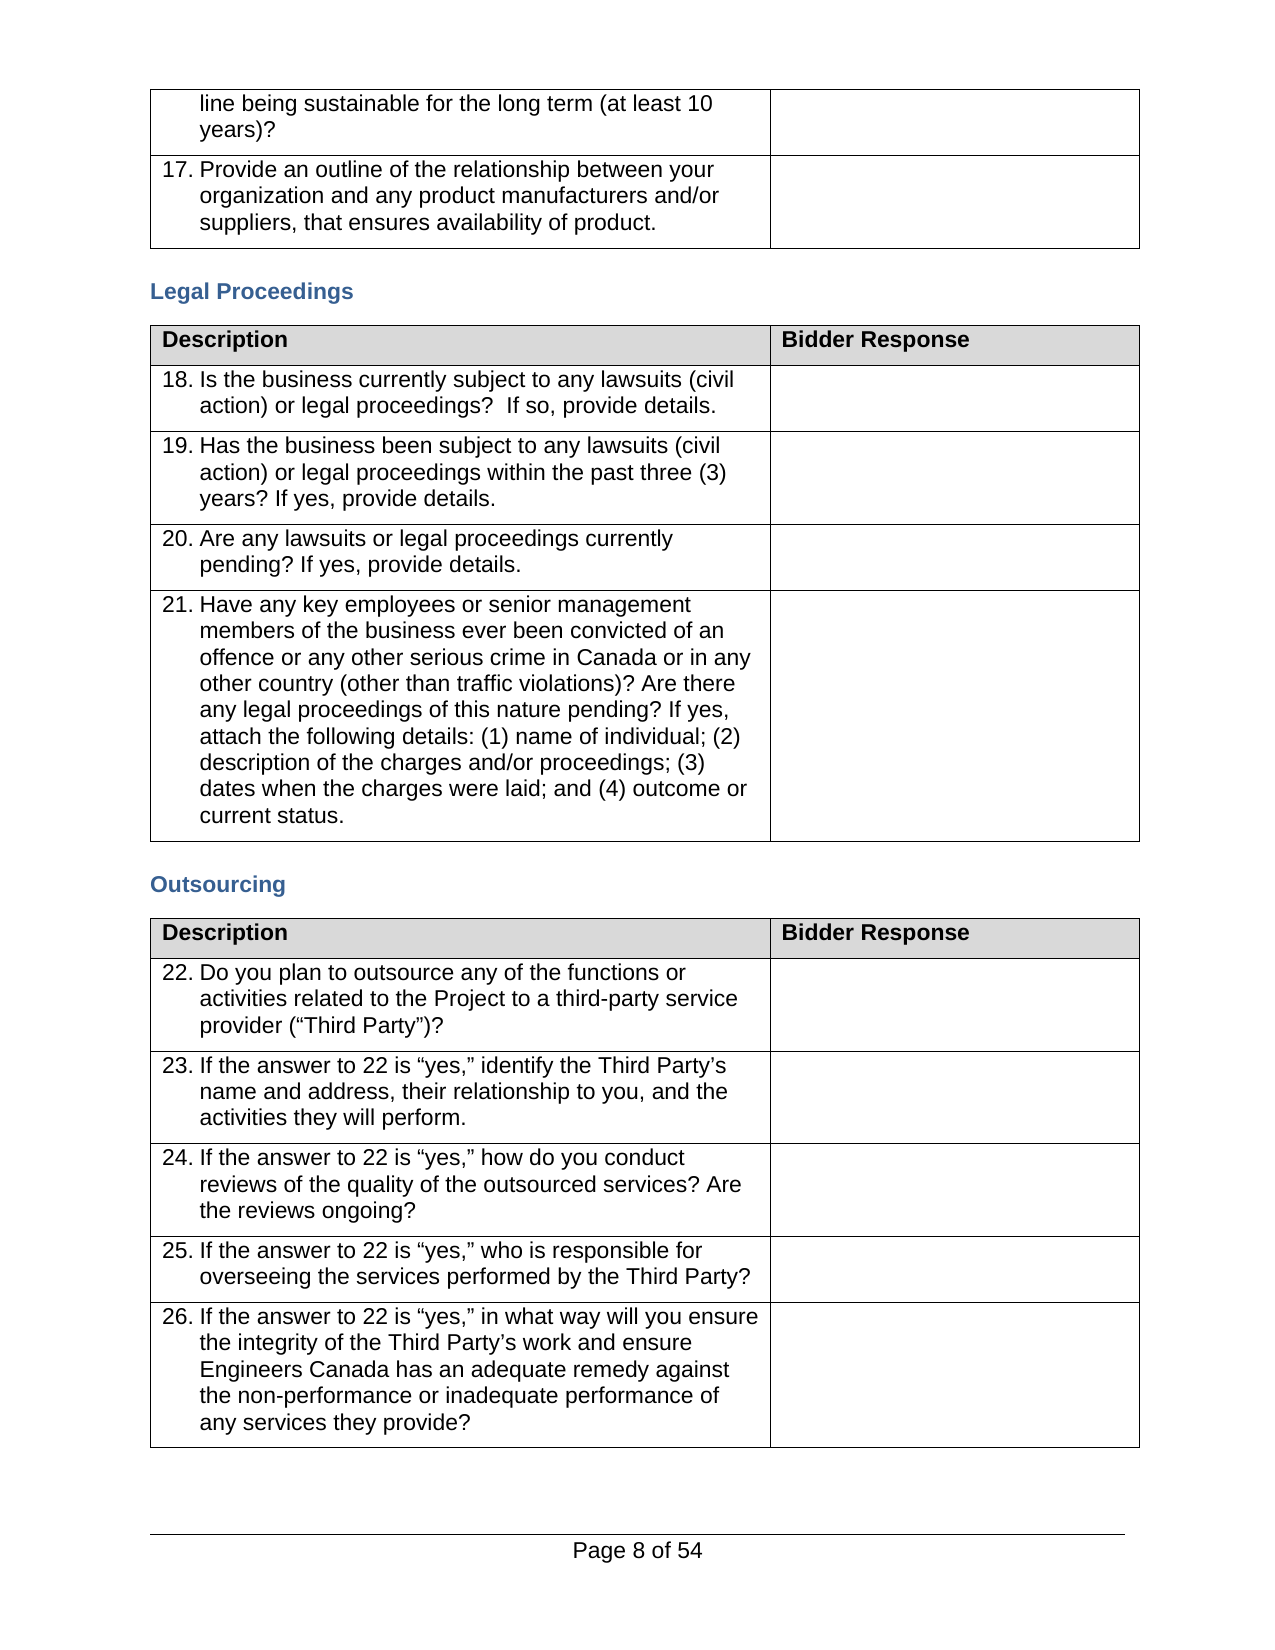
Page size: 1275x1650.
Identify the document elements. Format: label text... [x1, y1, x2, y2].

table_cell [771, 1144, 1139, 1236]
table_cell Do you plan to outsource any of the functions or activities related to the Project to a third-party service provider (“Third Party”)? [151, 959, 770, 1051]
subtitle Outsourcing [150, 871, 1125, 897]
table_cell Have any key employees or senior management members of the business ever been convicted of an offence or any other serious crime in Canada or in any other country (other than traffic violations)? Are there any legal proceedings of this nature pending? If yes, attach the following details: (1) name of individual; (2) description of the charges and/or proceedings; (3) dates when the charges were laid; and (4) outcome or current status. [151, 591, 770, 841]
table_cell [771, 156, 1139, 247]
table_cell Has the business been subject to any lawsuits (civil action) or legal proceedings within the past three (3) years? If yes, provide details. [151, 432, 770, 524]
table_cell [771, 1052, 1139, 1143]
table_cell [771, 90, 1139, 155]
table_header Description [151, 326, 770, 365]
table_cell If the answer to 22 is “yes,” identify the Third Party’s name and address, their relationship to you, and the activities they will perform. [151, 1052, 770, 1143]
table_cell [771, 432, 1139, 524]
table_cell [771, 1303, 1139, 1447]
table_cell [771, 959, 1139, 1051]
table_cell If the answer to 22 is “yes,” in what way will you ensure the integrity of the Third Party’s work and ensure Engineers Canada has an adequate remedy against the non-performance or inadequate performance of any services they provide? [151, 1303, 770, 1447]
table_cell [771, 1237, 1139, 1302]
table_cell [771, 591, 1139, 841]
table_cell If the answer to 22 is “yes,” who is responsible for overseeing the services performed by the Third Party? [151, 1237, 770, 1302]
table_cell Is the business currently subject to any lawsuits (civil action) or legal proceedings? If so, provide details. [151, 366, 770, 431]
table_header Bidder Response [771, 326, 1139, 365]
table_cell [771, 525, 1139, 590]
table_cell [771, 366, 1139, 431]
table_header Bidder Response [771, 919, 1139, 958]
table_cell If the answer to 22 is “yes,” how do you conduct reviews of the quality of the outsourced services? Are the reviews ongoing? [151, 1144, 770, 1236]
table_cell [151, 90, 770, 155]
table_cell Provide an outline of the relationship between your organization and any product manufacturers and/or suppliers, that ensures availability of product. [151, 156, 770, 247]
table_header Description [151, 919, 770, 958]
subtitle Legal Proceedings [150, 278, 1125, 304]
table_cell Are any lawsuits or legal proceedings currently pending? If yes, provide details. [151, 525, 770, 590]
